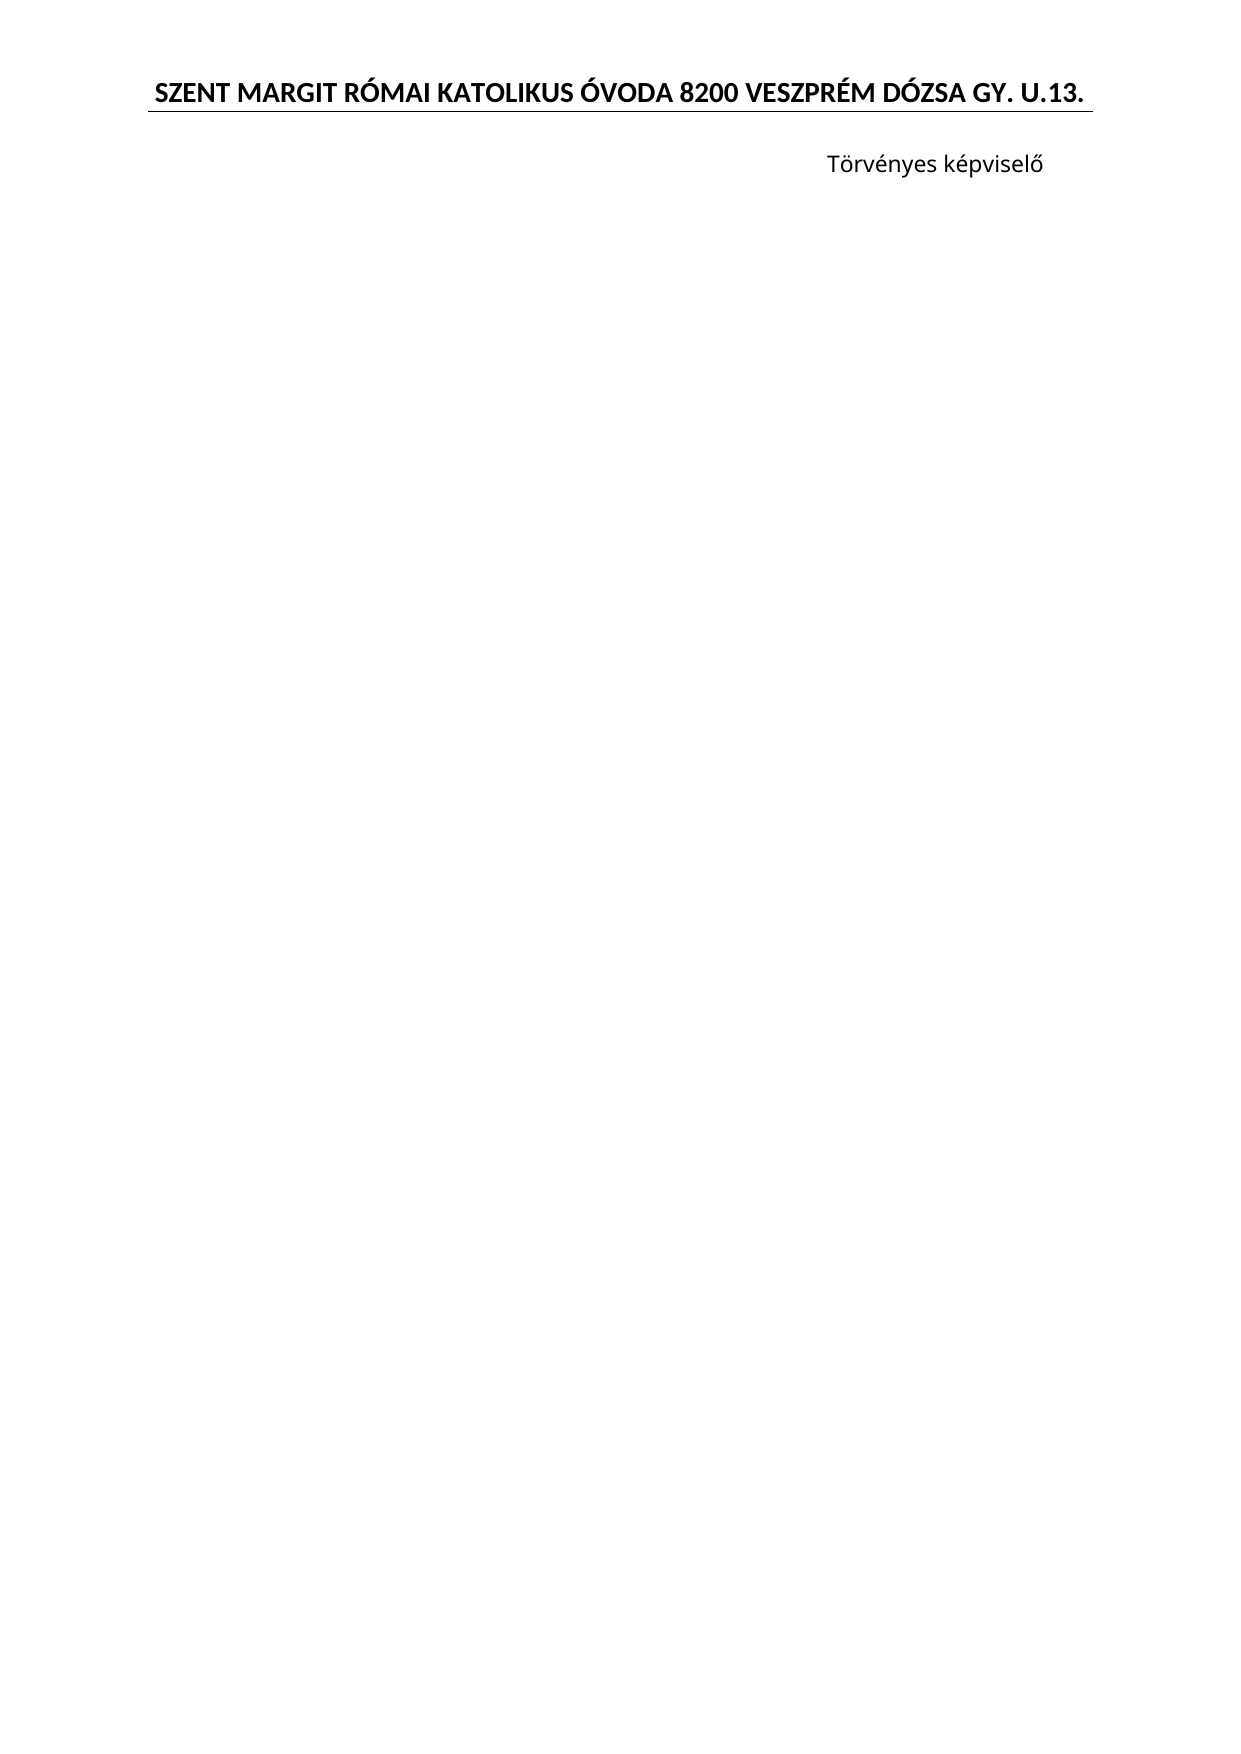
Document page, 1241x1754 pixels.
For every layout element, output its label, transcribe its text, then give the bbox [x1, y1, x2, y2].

text Törvényes képviselő [811, 148, 1093, 179]
